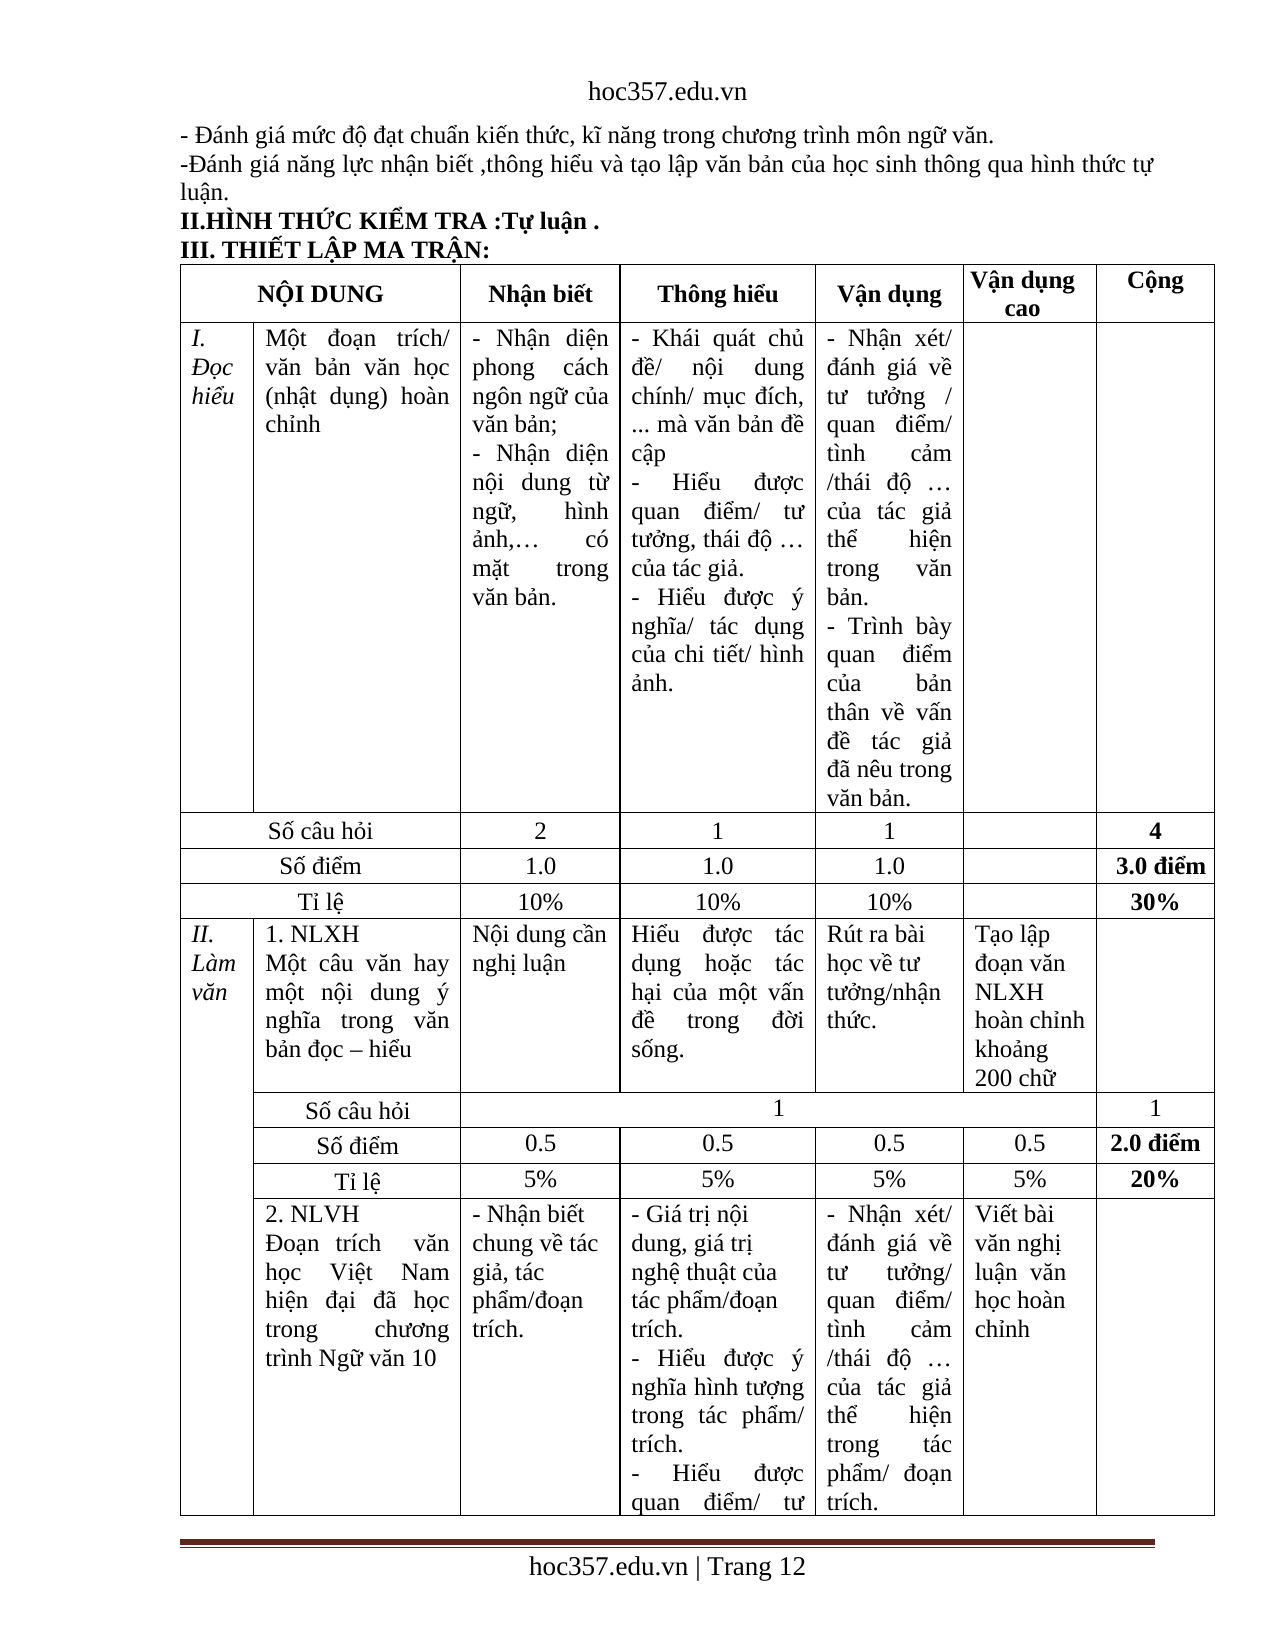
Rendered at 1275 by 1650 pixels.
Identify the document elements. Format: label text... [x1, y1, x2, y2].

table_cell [964, 1199, 1096, 1515]
table_cell 10% [816, 884, 963, 918]
text III. THIẾT LẬP MA TRẬN: [180, 235, 1155, 264]
table_cell 10% [621, 884, 815, 918]
table_cell Số câu hỏi [181, 813, 460, 847]
table_cell 2.0 điểm [1097, 1128, 1214, 1163]
table_cell Một đoạn trích/ văn bản văn học (nhật dụng) hoàn chỉnh [254, 323, 460, 812]
table_cell 1.0 [461, 849, 619, 883]
table_header Cộng [1097, 265, 1214, 322]
table_cell [964, 884, 1096, 918]
table_cell 5% [964, 1164, 1096, 1198]
table_cell 0.5 [621, 1128, 815, 1163]
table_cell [621, 1199, 815, 1515]
table_cell 1.0 [816, 849, 963, 883]
table_cell 0.5 [816, 1128, 963, 1163]
table_cell [964, 323, 1096, 812]
table_cell 0.5 [964, 1128, 1096, 1163]
table_cell Số điểm [181, 849, 460, 883]
table_cell [1097, 323, 1214, 812]
table_cell Tạo lập đoạn văn NLXH hoàn chỉnh khoảng 200 chữ [964, 919, 1096, 1092]
text -Đánh giá năng lực nhận biết ,thông hiểu và tạo lập văn bản của học sinh thông qua hình thức tự luận. [180, 149, 1155, 206]
table_cell [1097, 1199, 1214, 1515]
table_header NỘI DUNG [181, 265, 460, 322]
table_cell II. Làm văn [181, 919, 253, 1515]
table_cell 0.5 [461, 1128, 619, 1163]
table_cell 5% [816, 1164, 963, 1198]
table_cell 10% [461, 884, 619, 918]
table_cell 3.0 điểm [1097, 849, 1214, 883]
table_cell Rút ra bài học về tư tưởng/nhận thức. [816, 919, 963, 1092]
table_cell [1097, 919, 1214, 1092]
table_cell Số câu hỏi [254, 1093, 460, 1127]
table_header Nhận biết [461, 265, 619, 322]
table_header Thông hiểu [621, 265, 815, 322]
table_cell 1 [621, 813, 815, 847]
table_cell 1 [461, 1093, 1096, 1127]
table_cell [254, 1199, 460, 1515]
table_cell 1.0 [621, 849, 815, 883]
table_cell 1. NLXH Một câu văn hay một nội dung ý nghĩa trong văn bản đọc – hiểu [254, 919, 460, 1092]
table_cell - Nhận diện phong cách ngôn ngữ của văn bản; - Nhận diện nội dung từ ngữ, hình ảnh,… có mặt trong văn bản. [461, 323, 619, 812]
table_cell 1 [1097, 1093, 1214, 1127]
table_cell 1 [816, 813, 963, 847]
table_cell [964, 813, 1096, 847]
table_cell - Khái quát chủ đề/ nội dung chính/ mục đích, ... mà văn bản đề cập - Hiểu được quan điểm/ tư tưởng, thái độ …của tác giả. - Hiểu được ý nghĩa/ tác dụng của chi tiết/ hình ảnh. [621, 323, 815, 812]
text - Đánh giá mức độ đạt chuẩn kiến thức, kĩ năng trong chương trình môn ngữ văn. [180, 120, 1155, 149]
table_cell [461, 1199, 619, 1515]
table_cell - Nhận xét/ đánh giá về tư tưởng / quan điểm/ tình cảm /thái độ … của tác giả thể hiện trong văn bản. - Trình bày quan điểm của bản thân về vấn đề tác giả đã nêu trong văn bản. [816, 323, 963, 812]
table_header Vận dụng [816, 265, 963, 322]
table_cell I. Đọc hiểu [181, 323, 253, 812]
table_cell Tỉ lệ [254, 1164, 460, 1198]
table_cell 5% [621, 1164, 815, 1198]
table_cell Tỉ lệ [181, 884, 460, 918]
table_cell Số điểm [254, 1128, 460, 1163]
table_cell 2 [461, 813, 619, 847]
text II.HÌNH THỨC KIỂM TRA :Tự luận . [180, 206, 1155, 235]
table_cell Hiểu được tác dụng hoặc tác hại của một vấn đề trong đời sống. [621, 919, 815, 1092]
table_cell 30% [1097, 884, 1214, 918]
table_cell Nội dung cần nghị luận [461, 919, 619, 1092]
table_header Vận dụng cao [964, 265, 1096, 322]
table_cell 4 [1097, 813, 1214, 847]
table_cell 5% [461, 1164, 619, 1198]
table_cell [816, 1199, 963, 1515]
table_cell 20% [1097, 1164, 1214, 1198]
table_cell [964, 849, 1096, 883]
